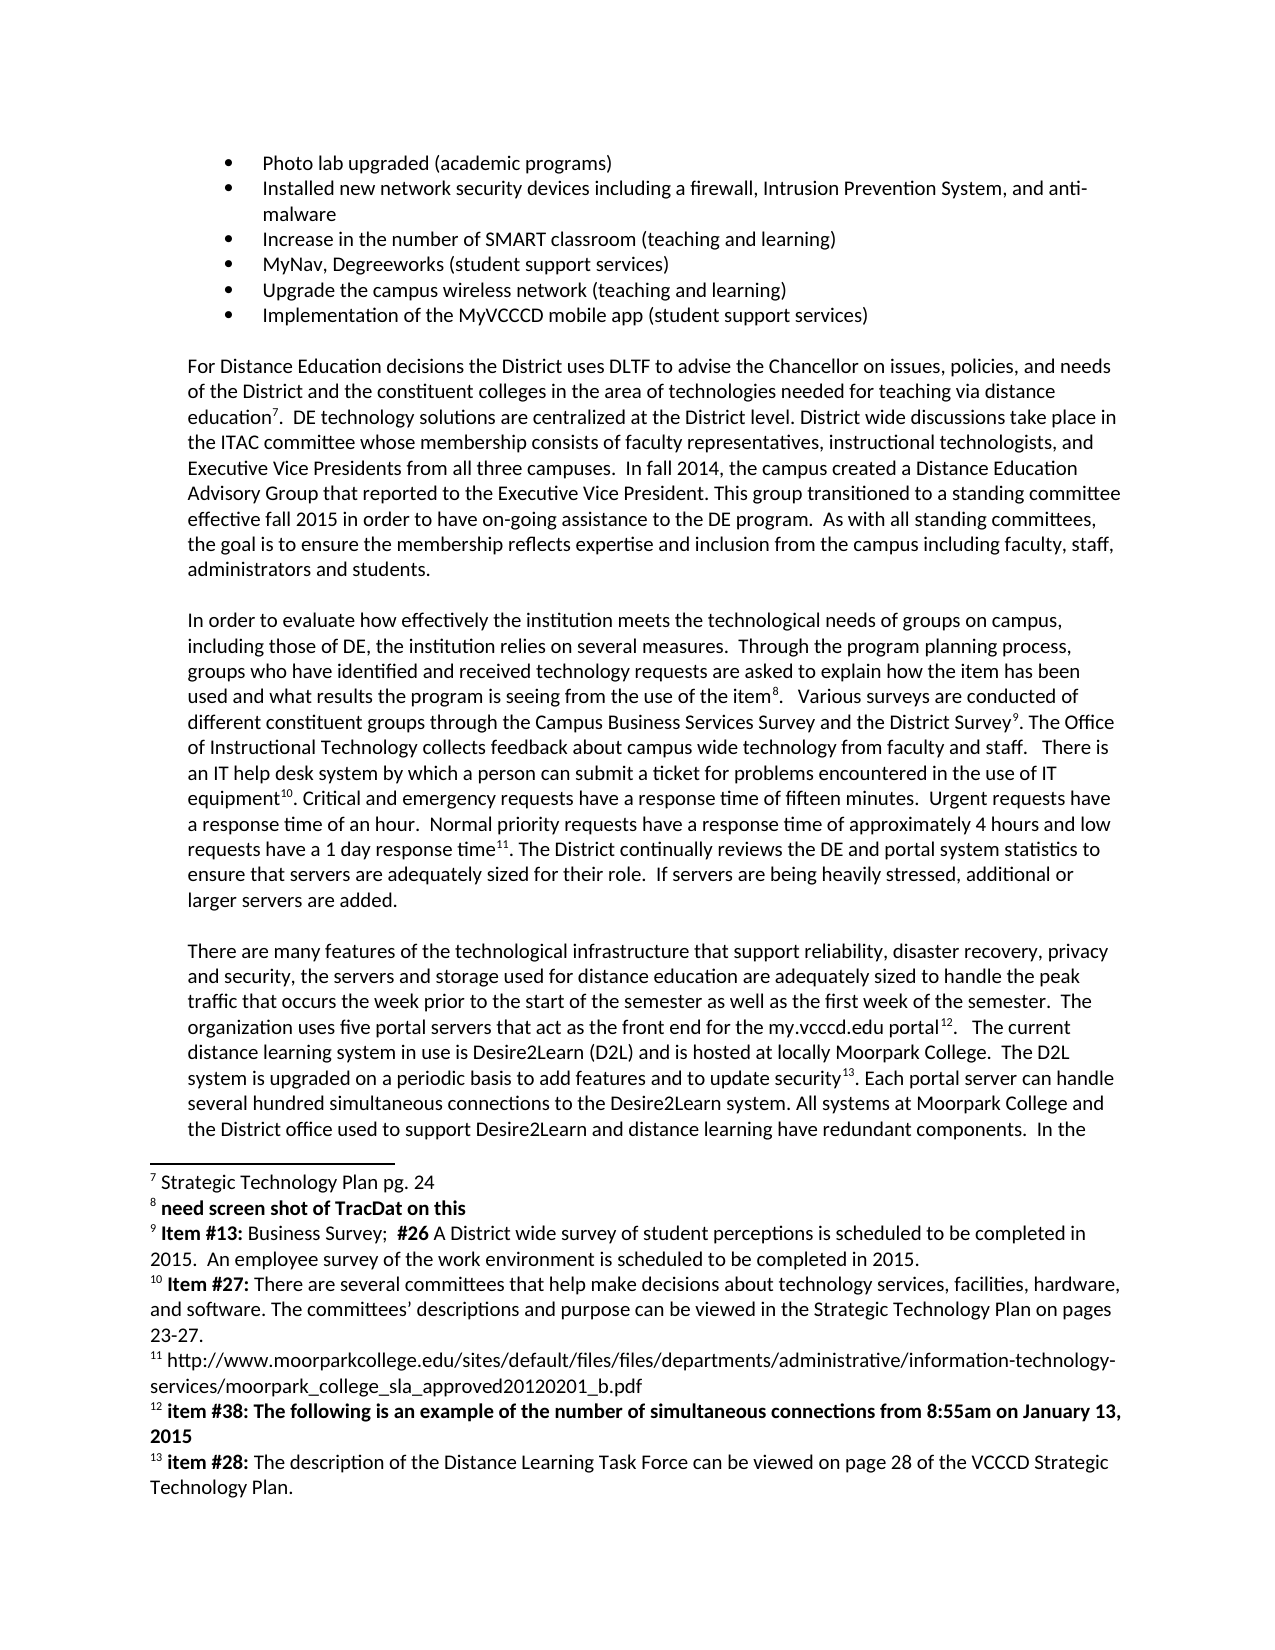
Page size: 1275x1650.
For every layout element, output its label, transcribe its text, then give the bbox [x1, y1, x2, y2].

list Installed new network security devices including a firewall, Intrusion Prevention System, and anti-malware [225, 175, 1125, 226]
text There are many features of the technological infrastructure that support reliability, disaster recovery, privacy and security, the servers and storage used for distance education are adequately sized to handle the peak traffic that occurs the week prior to the start of the semester as well as the first week of the semester. The organization uses five portal servers that act as the front end for the my.vcccd.edu portal. The current distance learning system in use is Desire2Learn (D2L) and is hosted at locally Moorpark College. The D2L system is upgraded on a periodic basis to add features and to update security. Each portal server can handle several hundred simultaneous connections to the Desire2Learn system. All systems at Moorpark College and the District office used to support Desire2Learn and distance learning have redundant components. In the event that any one component fails, students and instructors will still be able to access the system. Along with redundant systems, all server data is backed up nightly. Copies of those backups are then sent to the disaster recovery site at Ventura College. There are several measures in place to provide security to the distance learning system. Those measures include a firewall, an Intrusion Prevention System (IPS), and antivirus software. The firewall only allows specified traffic to the Desire2Learn system. This helps prevent unauthorized access. The IPS protects the Desire2Learn system from potential vulnerabilities that hackers might exploit. The antivirus system protects the system from malware and viruses. The firewall, IPS, and antivirus applications are constantly updated. The Desire2Learn system itself has multiple levels of security that control system access. [187, 938, 1125, 1141]
text For Distance Education decisions the District uses DLTF to advise the Chancellor on issues, policies, and needs of the District and the constituent colleges in the area of technologies needed for teaching via distance education. DE technology solutions are centralized at the District level. District wide discussions take place in the ITAC committee whose membership consists of faculty representatives, instructional technologists, and Executive Vice Presidents from all three campuses. In fall 2014, the campus created a Distance Education Advisory Group that reported to the Executive Vice President. This group transitioned to a standing committee effective fall 2015 in order to have on-going assistance to the DE program. As with all standing committees, the goal is to ensure the membership reflects expertise and inclusion from the campus including faculty, staff, administrators and students. [187, 353, 1125, 582]
list Upgrade the campus wireless network (teaching and learning) [225, 277, 1125, 302]
list Increase in the number of SMART classroom (teaching and learning) [225, 226, 1125, 252]
list MyNav, Degreeworks (student support services) [225, 252, 1125, 277]
list Implementation of the MyVCCCD mobile app (student support services) [225, 302, 1125, 328]
list Photo lab upgraded (academic programs) [225, 150, 1125, 175]
text In order to evaluate how effectively the institution meets the technological needs of groups on campus, including those of DE, the institution relies on several measures. Through the program planning process, groups who have identified and received technology requests are asked to explain how the item has been used and what results the program is seeing from the use of the item. Various surveys are conducted of different constituent groups through the Campus Business Services Survey and the District Survey. The Office of Instructional Technology collects feedback about campus wide technology from faculty and staff. There is an IT help desk system by which a person can submit a ticket for problems encountered in the use of IT equipment. Critical and emergency requests have a response time of fifteen minutes. Urgent requests have a response time of an hour. Normal priority requests have a response time of approximately 4 hours and low requests have a 1 day response time. The District continually reviews the DE and portal system statistics to ensure that servers are adequately sized for their role. If servers are being heavily stressed, additional or larger servers are added. [187, 607, 1125, 912]
